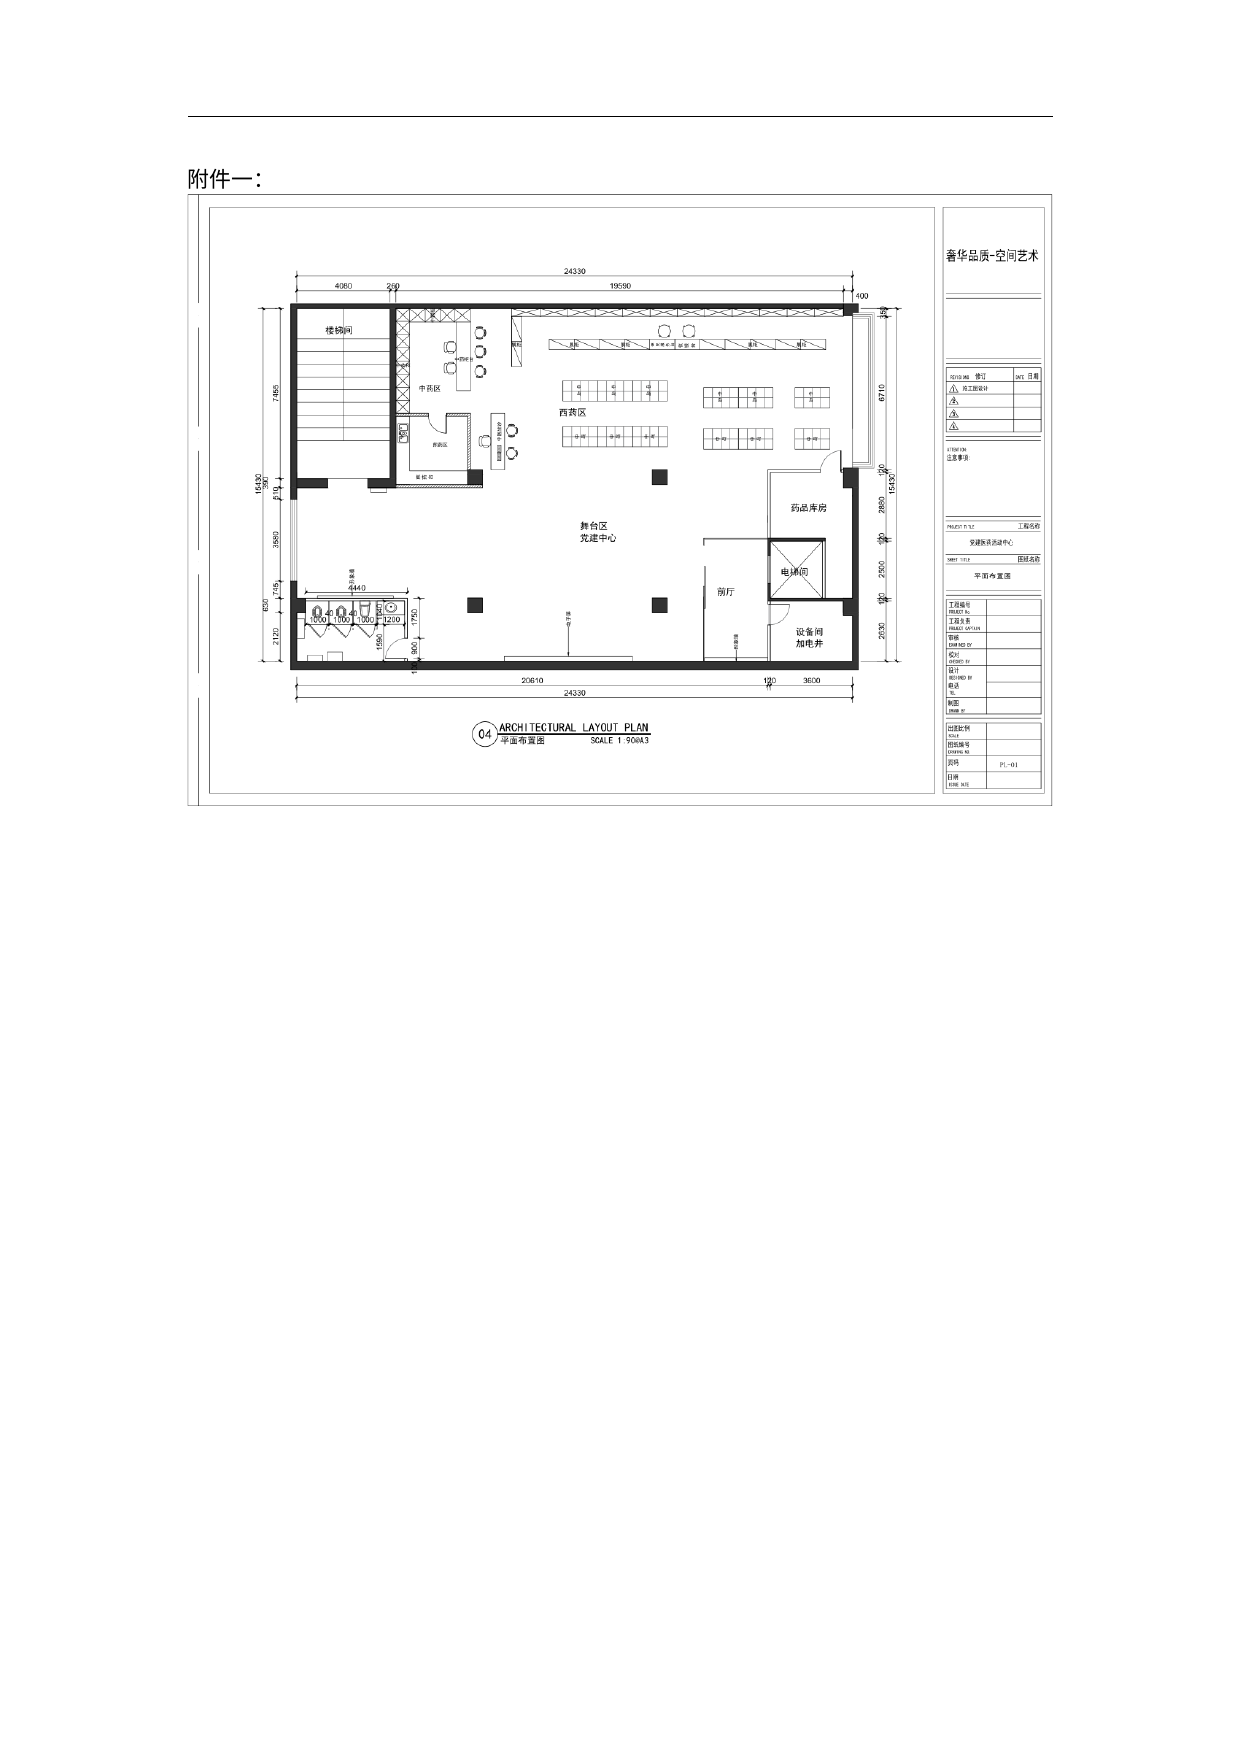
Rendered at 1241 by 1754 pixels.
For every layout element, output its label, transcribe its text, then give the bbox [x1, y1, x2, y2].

picture [187, 194, 1053, 807]
text 附件一： [187, 162, 1053, 194]
